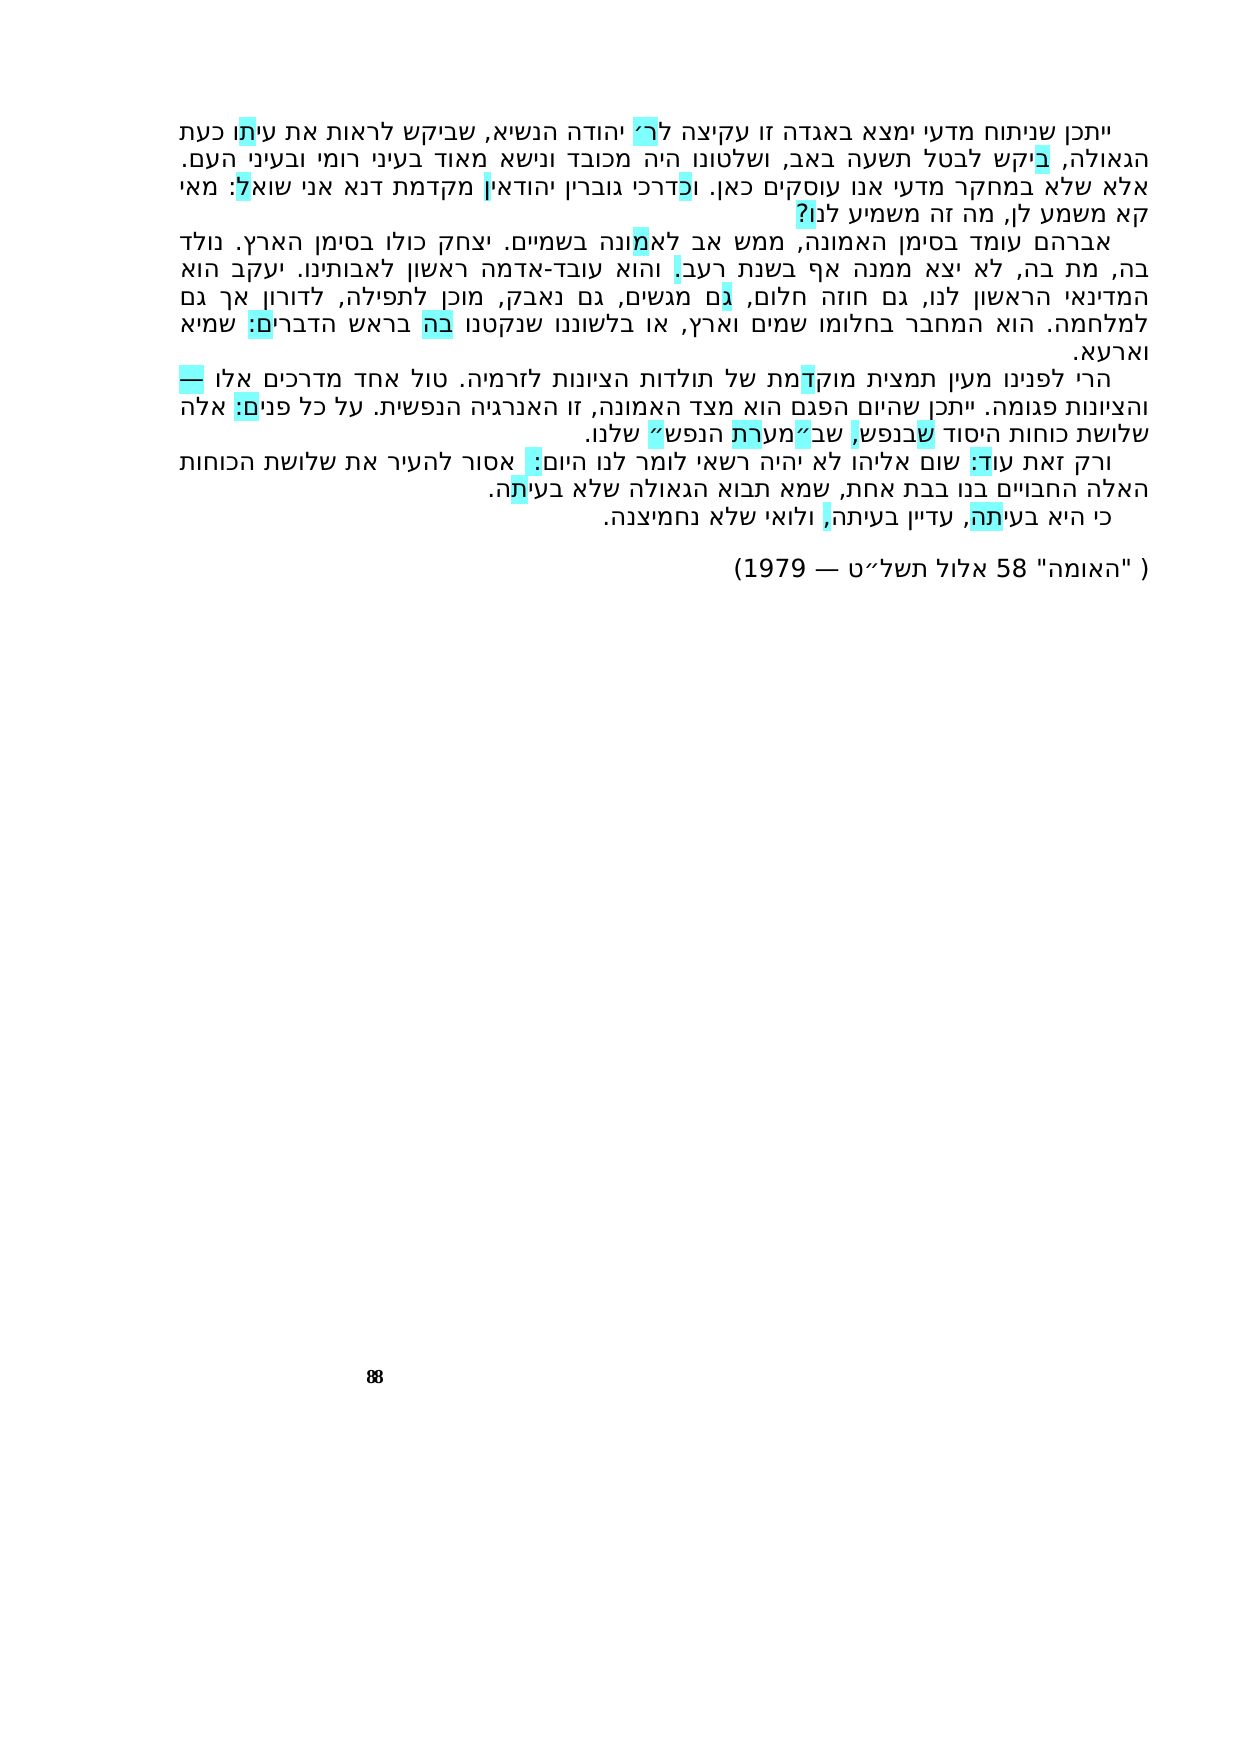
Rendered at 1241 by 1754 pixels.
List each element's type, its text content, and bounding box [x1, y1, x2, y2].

text כי היא בעיתה, עדיין בעיתה, ולואי שלא נחמיצנה. [177, 503, 823, 531]
text ייתכן שניתוח מדעי ימצא באגדה זו עקיצה לר׳ יהודה הנשיא, שביקש לראות את עיתו כעת הגאולה, ביקש לבטל תשעה באב, ושלטונו היה מכובד ונישא מאוד בעיני רומי ובעיני העם. אלא שלא במחקר מדעי אנו עוסקים כאן. וכדרכי גוברין יהודאין מקדמת דנא אני שואל: מאי קא משמע לן, מה זה משמיע לנו? [179, 118, 1149, 228]
text אברהם עומד בסימן האמונה, ממש אב לאמונה בשמיים. יצחק כולו בסימן הארץ. נולד בה, מת בה, לא יצא ממנה אף בשנת רעב. והוא עובד-אדמה ראשון לאבותינו. יעקב הוא המדינאי הראשון לנו, גם חוזה חלום, גם מגשים, גם נאבק, מוכן לתפילה, לדורון אך גם למלחמה. הוא המחבר בחלומו שמים וארץ, או בלשוננו שנקטנו בה בראש הדברים: שמיא וארעא. [179, 228, 1149, 366]
text כי היא בעיתה, עדיין בעיתה, ולואי שלא נחמיצנה. [831, 503, 970, 531]
text ורק זאת עוד: שום אליהו לא יהיה רשאי לומר לנו היום: אסור להעיר את שלושת הכוחות האלה החבויים בנו בבת אחת, שמא תבוא הגאולה שלא בעיתה. [179, 448, 525, 503]
text הרי לפנינו מעין תמצית מוקדמת של תולדות הציונות לזרמיה. טול אחד מדרכים אלו — והציונות פגומה. ייתכן שהיום הפגם הוא מצד האמונה, זו האנרגיה הנפשית. על כל פנים: אלה שלושת כוחות היסוד שבנפש, שב״מערת הנפש״ שלנו. [179, 366, 1149, 448]
text ( "האומה" 58 אלול תשל״ט — 1979) [177, 563, 1149, 581]
text כי היא בעיתה, עדיין בעיתה, ולואי שלא נחמיצנה. [1003, 503, 1149, 531]
text ורק זאת עוד: שום אליהו לא יהיה רשאי לומר לנו היום: אסור להעיר את שלושת הכוחות האלה החבויים בנו בבת אחת, שמא תבוא הגאולה שלא בעיתה. [528, 448, 1149, 503]
